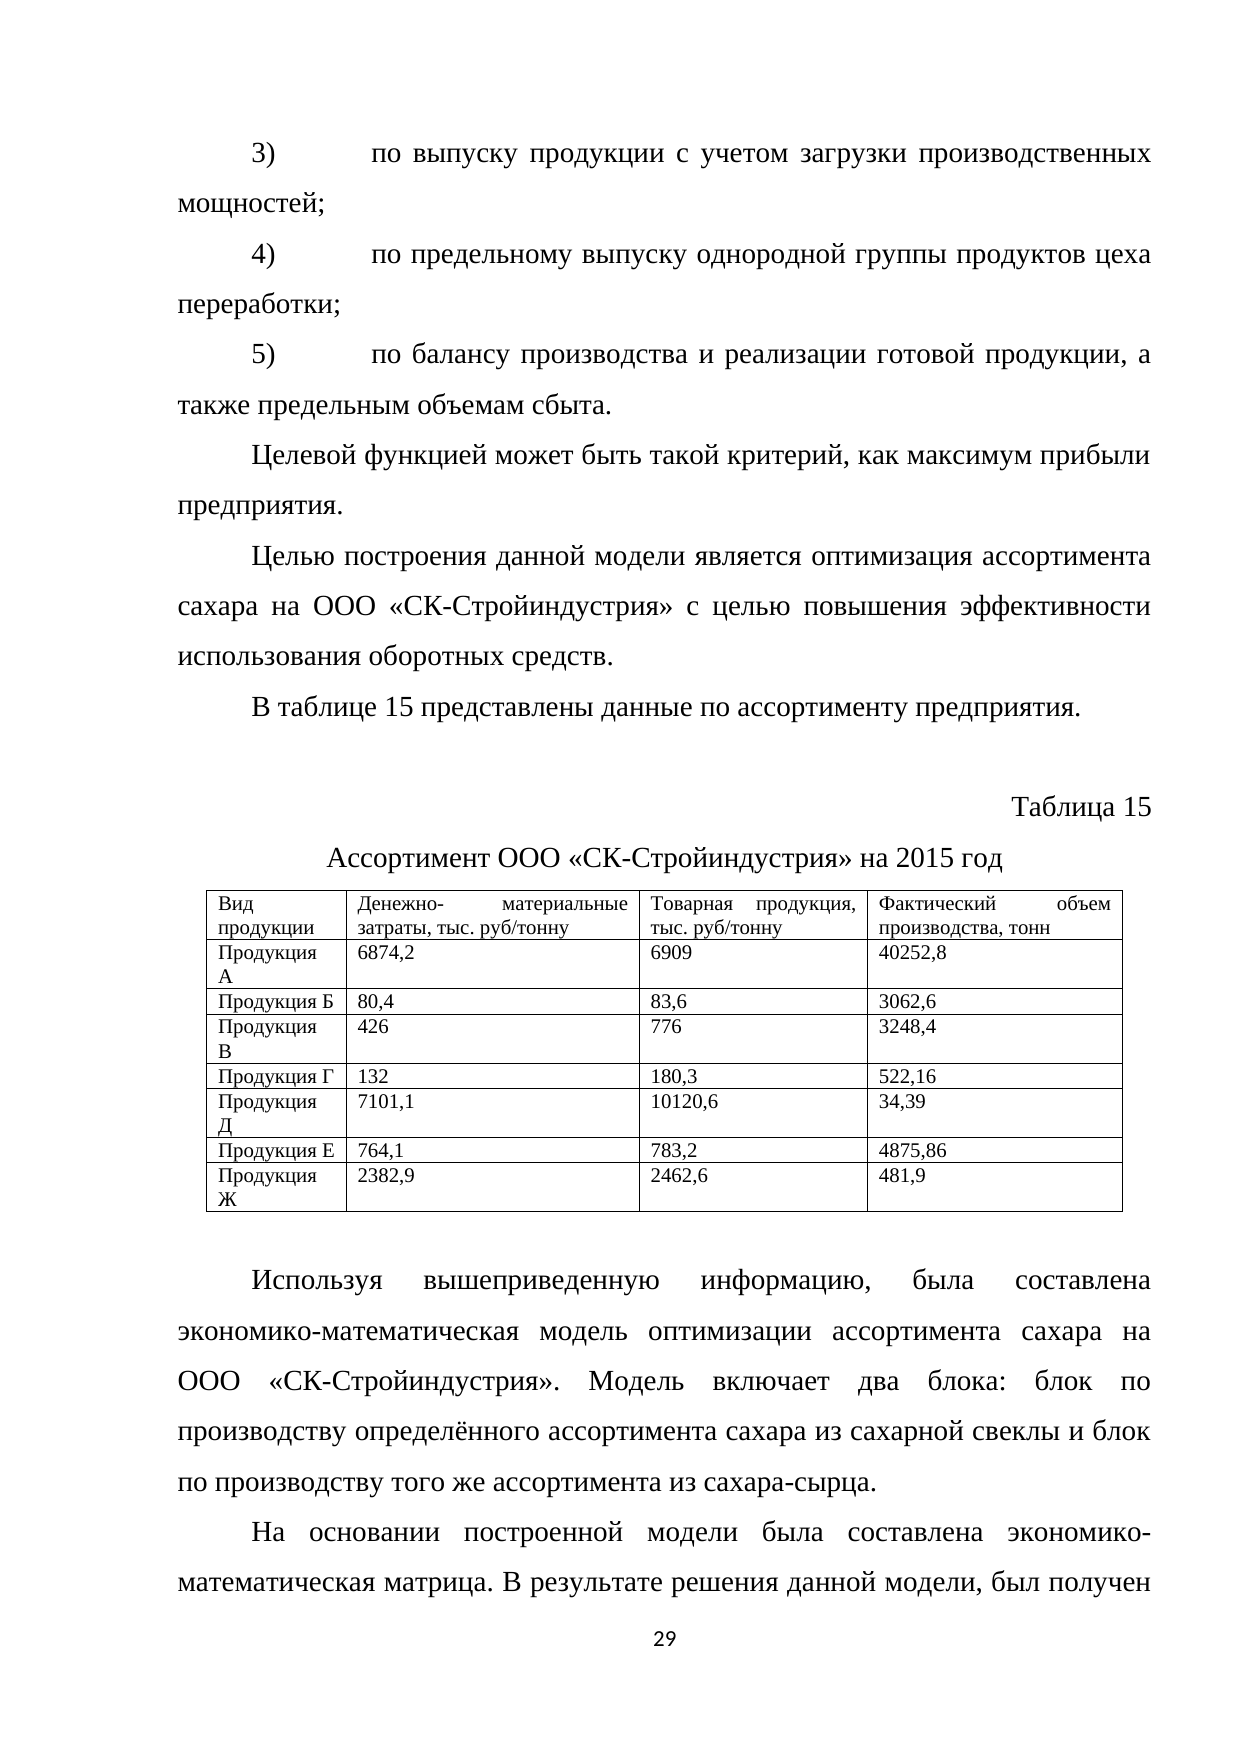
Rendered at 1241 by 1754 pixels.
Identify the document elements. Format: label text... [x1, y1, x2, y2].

list по выпуску продукции с учетом загрузки производственных мощностей; [177, 135, 1152, 219]
table_cell 7101,1 [347, 1089, 639, 1137]
table_cell Продукция А [207, 940, 346, 988]
table_cell 80,4 [347, 989, 639, 1013]
table_cell 522,16 [868, 1064, 1122, 1088]
text В таблице 15 представлены данные по ассортименту предприятия. [177, 689, 1152, 722]
table_cell 3248,4 [868, 1015, 1122, 1063]
table_cell 764,1 [347, 1138, 639, 1162]
table_cell 2382,9 [347, 1163, 639, 1211]
text Целевой функцией может быть такой критерий, как максимум прибыли предприятия. [177, 437, 1152, 521]
table_cell Продукция Г [207, 1064, 346, 1088]
table_header Вид продукции [207, 891, 346, 939]
table_cell 34,39 [868, 1089, 1122, 1137]
table_cell 132 [347, 1064, 639, 1088]
table_cell Продукция Б [207, 989, 346, 1013]
text Ассортимент ООО «СК-Стройиндустрия» на 2015 год [177, 840, 1152, 873]
table_header Денежно- материальные затраты, тыс. руб/тонну [347, 891, 639, 939]
table_cell Продукция Е [207, 1138, 346, 1162]
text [177, 1514, 1152, 1598]
table_cell Продукция Д [207, 1089, 346, 1137]
text Используя вышеприведенную информацию, была составлена экономико-математическая модель оптимизации ассортимента сахара на ООО «СК-Стройиндустрия». Модель включает два блока: блок по производству определённого ассортимента сахара из сахарной свеклы и блок по производству того же ассортимента из сахара-сырца. [177, 1262, 1152, 1497]
table_cell 6909 [640, 940, 867, 988]
table_cell Продукция Ж [207, 1163, 346, 1211]
table_cell 776 [640, 1015, 867, 1063]
table_cell 40252,8 [868, 940, 1122, 988]
table_cell 2462,6 [640, 1163, 867, 1211]
list по предельному выпуску однородной группы продуктов цеха переработки; [177, 236, 1152, 320]
table_cell 3062,6 [868, 989, 1122, 1013]
table_header Фактический объем производства, тонн [868, 891, 1122, 939]
table_header Товарная продукция, тыс. руб/тонну [640, 891, 867, 939]
table_cell 180,3 [640, 1064, 867, 1088]
table_cell 783,2 [640, 1138, 867, 1162]
table_cell 83,6 [640, 989, 867, 1013]
table_cell 10120,6 [640, 1089, 867, 1137]
text Таблица 15 [177, 789, 1152, 823]
text Целью построения данной модели является оптимизация ассортимента сахара на ООО «СК-Стройиндустрия» с целью повышения эффективности использования оборотных средств. [177, 538, 1152, 672]
table_cell Продукция В [207, 1015, 346, 1063]
table_cell 6874,2 [347, 940, 639, 988]
list по балансу производства и реализации готовой продукции, а также предельным объемам сбыта. [177, 337, 1152, 420]
table_cell 426 [347, 1015, 639, 1063]
table_cell 4875,86 [868, 1138, 1122, 1162]
table_cell 481,9 [868, 1163, 1122, 1211]
